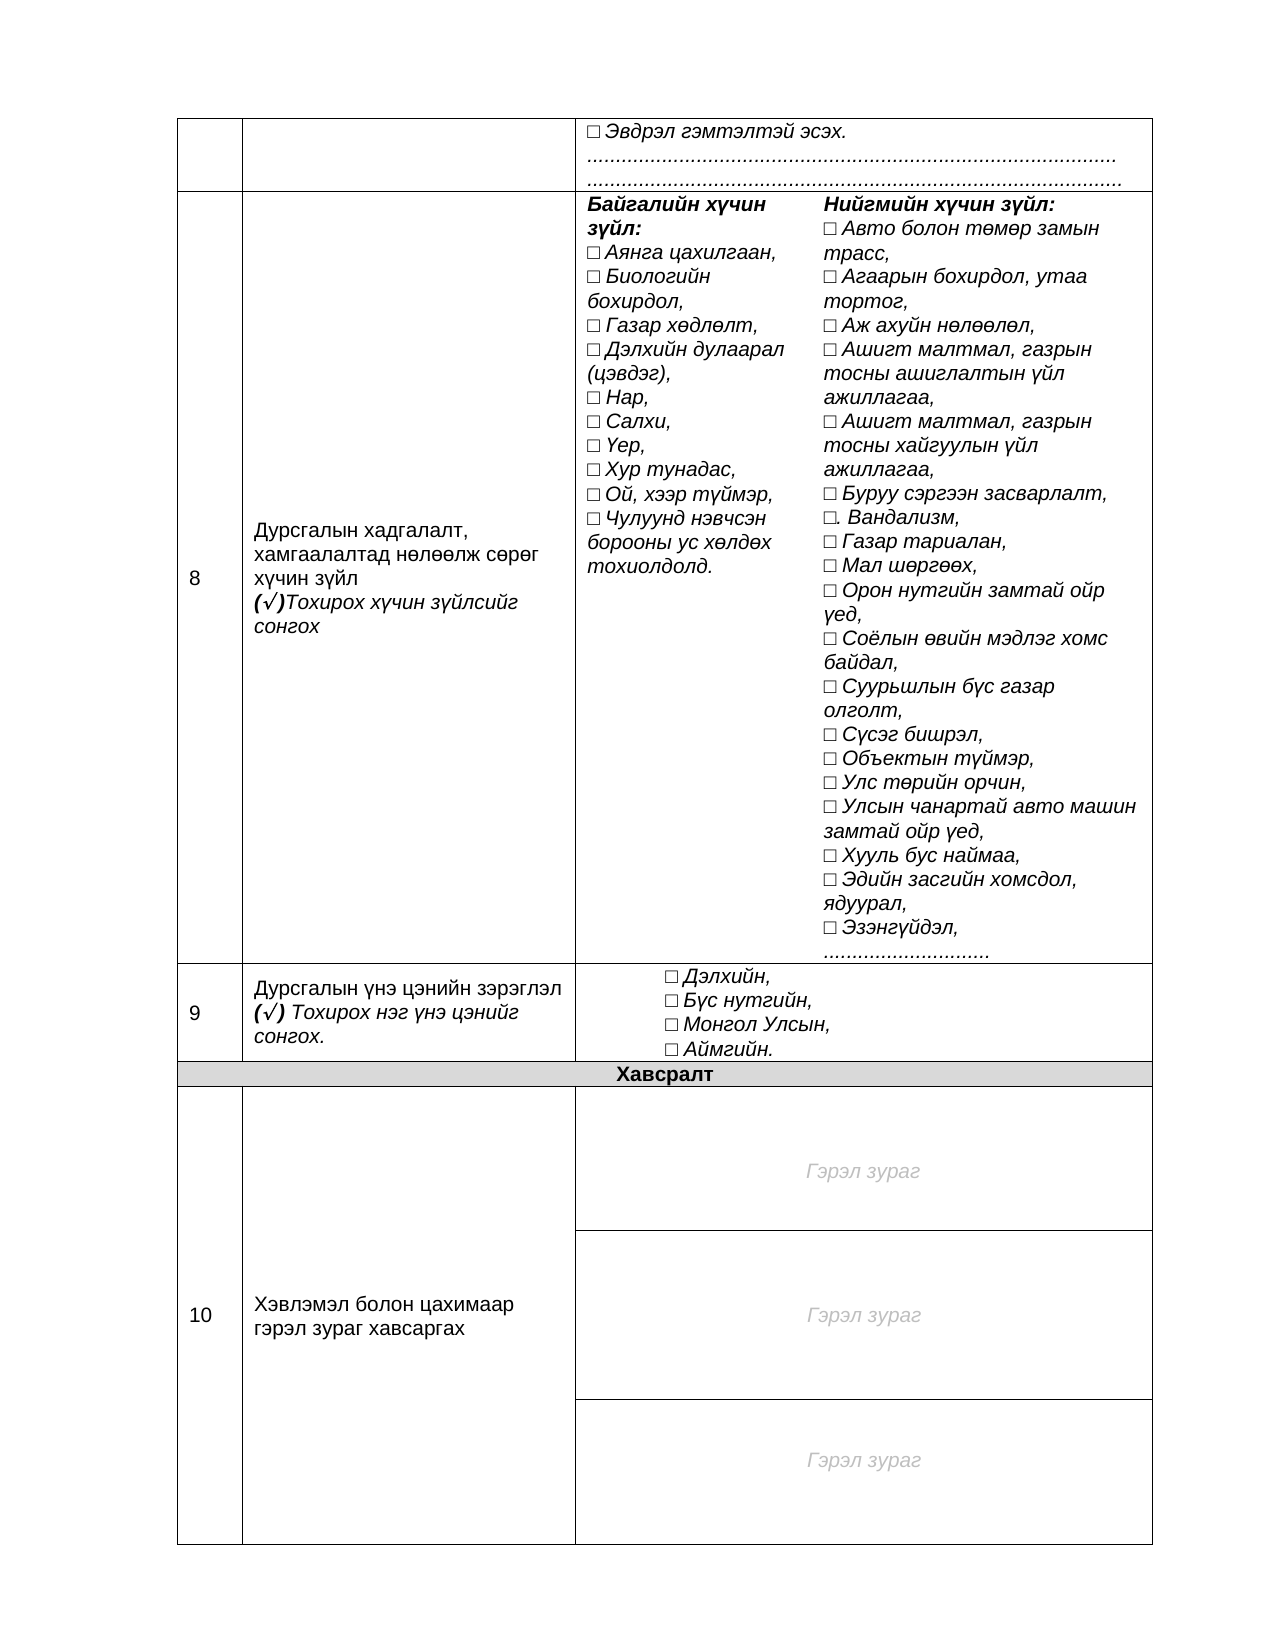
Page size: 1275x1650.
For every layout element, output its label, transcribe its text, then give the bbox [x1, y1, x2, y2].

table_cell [576, 119, 1152, 191]
table_cell Нийгмийн хүчин зүйл: □ Авто болон төмөр замын трасс, □ Агаарын бохирдол, утаа тортог, □ Аж ахуйн нөлөөлөл, □ Ашигт малтмал, газрын тосны ашиглалтын үйл ажиллагаа, □ Ашигт малтмал, газрын тосны хайгуулын үйл ажиллагаа, □ Буруу сэргээн засварлалт, □. Вандализм, □ Газар тариалан, □ Мал шөргөөх, □ Орон нутгийн замтай ойр үед, □ Соёлын өвийн мэдлэг хомс байдал, □ Суурьшлын бүс газар олголт, □ Сүсэг бишрэл, □ Объектын түймэр, □ Улс төрийн орчин, □ Улсын чанартай авто машин замтай ойр үед, □ Хууль бус наймаа, □ Эдийн засгийн хомсдол, ядуурал, □ Эзэнгүйдэл, ............................. [812, 192, 1152, 963]
table_cell Дурсгалын үнэ цэнийн зэрэглэл ( ) Тохирох нэг үнэ цэнийг сонгох. [243, 964, 575, 1061]
table_cell 8 [178, 192, 242, 963]
table_cell Гэрэл зураг [576, 1231, 1152, 1399]
table_cell Байгалийн хүчин зүйл: □ Аянга цахилгаан, □ Биологийн бохирдол, □ Газар хөдлөлт, □ Дэлхийн дулаарал (цэвдэг), □ Нар, □ Салхи, □ Үер, □ Хур тунадас, □ Ой, хээр түймэр, □ Чулуунд нэвчсэн борооны ус хөлдөх тохиолдолд. [576, 192, 812, 963]
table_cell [243, 119, 575, 191]
table_cell 9 [178, 964, 242, 1061]
table_cell Гэрэл зураг [576, 1087, 1152, 1230]
table_cell 7 [178, 119, 242, 191]
table_cell Хавсралт [178, 1062, 1152, 1086]
table_cell Гэрэл зураг [576, 1400, 1152, 1544]
table_cell Дурсгалын хадгалалт, хамгаалалтад нөлөөлж сөрөг хүчин зүйл ( )Тохирох хүчин зүйлсийг сонгох [243, 192, 575, 963]
table_cell 10 [178, 1087, 242, 1544]
table_cell □ Дэлхийн, □ Бүс нутгийн, □ Монгол Улсын, □ Аймгийн. [576, 964, 1152, 1061]
table_cell Хэвлэмэл болон цахимаар гэрэл зураг хавсаргах [243, 1087, 575, 1544]
